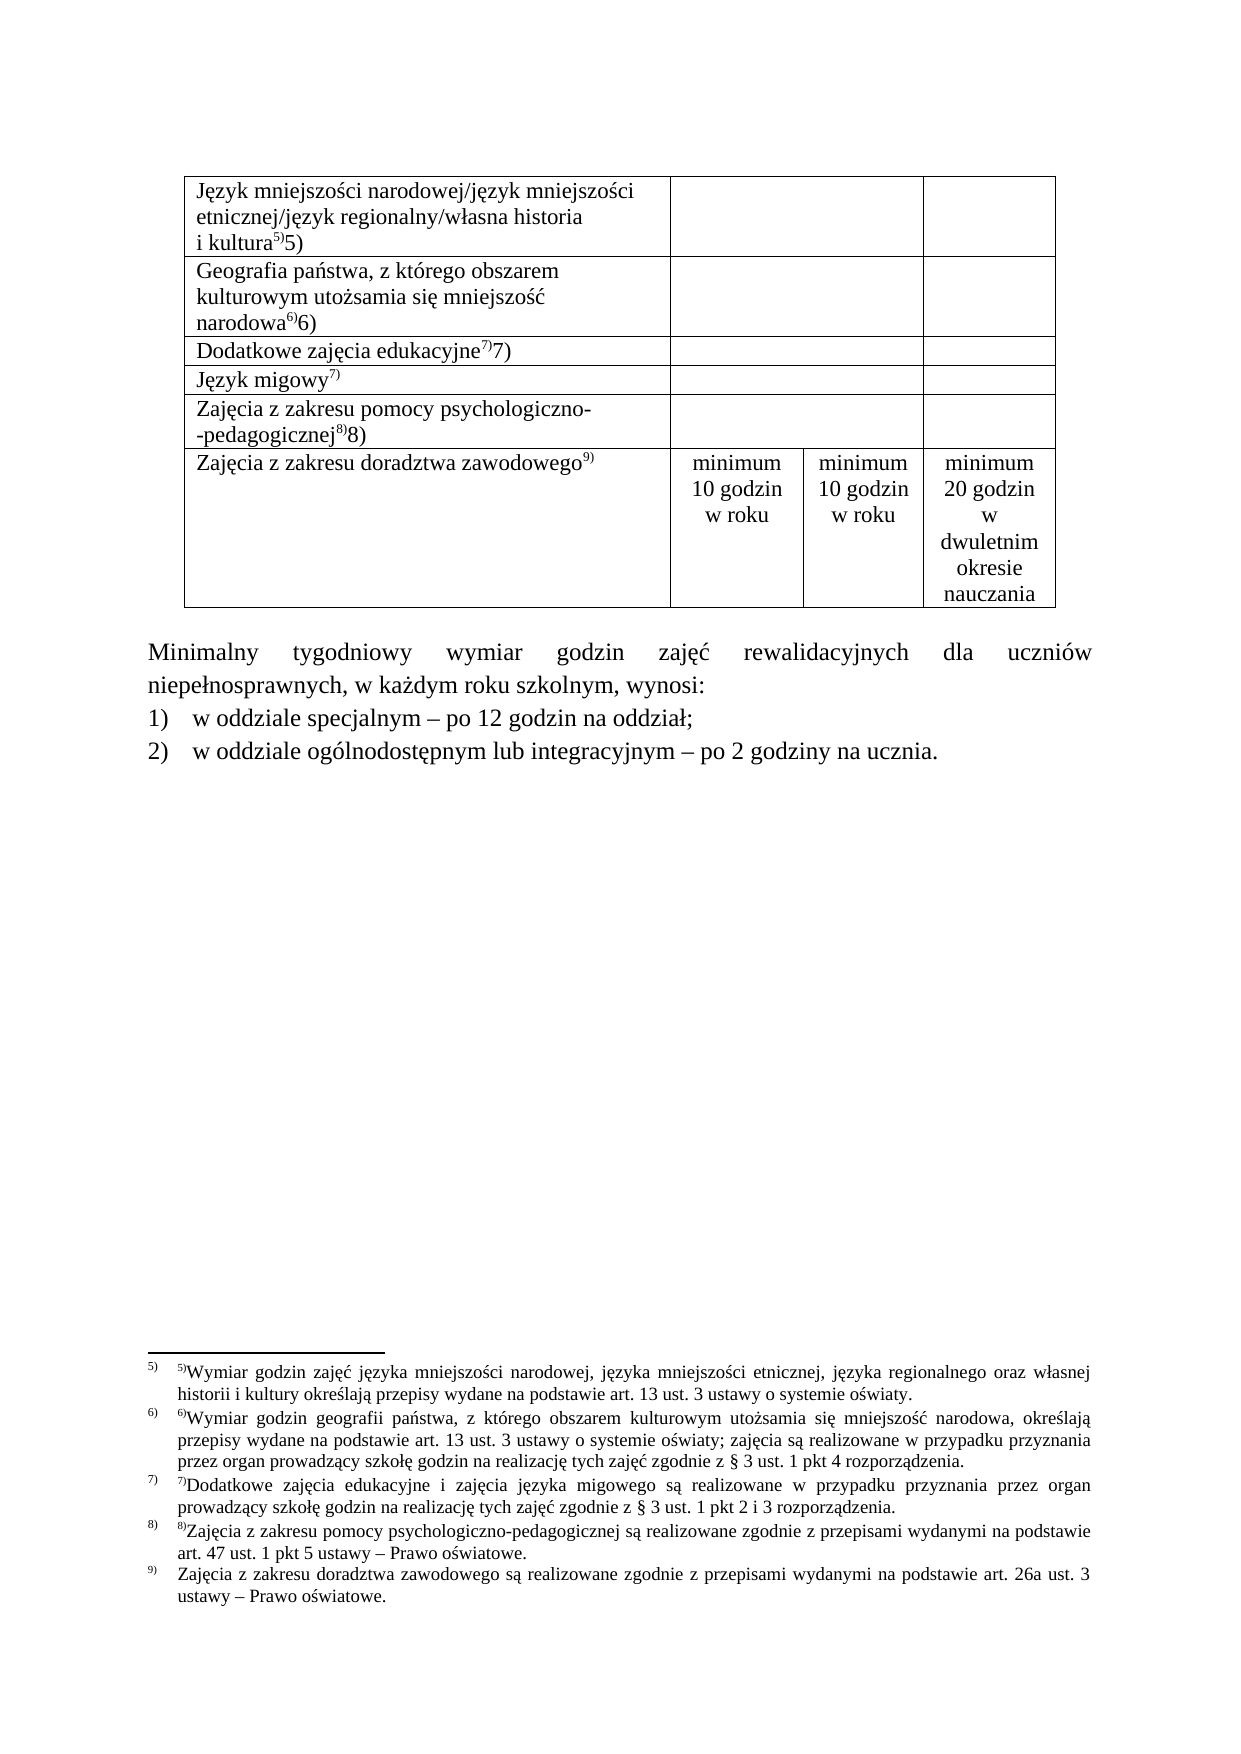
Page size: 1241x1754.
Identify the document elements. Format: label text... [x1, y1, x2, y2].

table_header Język mniejszości narodowej/język mniejszości etnicznej/język regionalny/własna historia i kultura5) [185, 177, 670, 256]
text 2) w oddziale ogólnodostępnym lub integracyjnym – po 2 godziny na ucznia. [148, 736, 1093, 764]
table_cell [671, 366, 923, 394]
table_cell Język migowy7) [185, 366, 670, 394]
table_cell [671, 257, 923, 336]
table_cell [924, 366, 1055, 394]
table_cell [924, 257, 1055, 336]
table_cell Zajęcia z zakresu pomocy psychologiczno- -pedagogicznej8) [185, 395, 670, 448]
text 1) w oddziale specjalnym – po 12 godzin na oddział; [148, 703, 1093, 731]
table_cell minimum 10 godzin w roku [804, 449, 923, 607]
table_header [671, 177, 923, 256]
table_cell [671, 337, 923, 365]
table_cell [924, 337, 1055, 365]
text Minimalny tygodniowy wymiar godzin zajęć rewalidacyjnych dla uczniów niepełnosprawnych, w każdym roku szkolnym, wynosi: [148, 637, 1093, 698]
table_cell [924, 395, 1055, 448]
table_cell Geografia państwa, z którego obszarem kulturowym utożsamia się mniejszość narodowa6) [185, 257, 670, 336]
table_cell Dodatkowe zajęcia edukacyjne7) [185, 337, 670, 365]
table_cell minimum 20 godzin w dwuletnim okresie nauczania [924, 449, 1055, 607]
table_cell Zajęcia z zakresu doradztwa zawodowego9) [185, 449, 670, 607]
table_header [924, 177, 1055, 256]
table_cell minimum 10 godzin w roku [671, 449, 803, 607]
table_cell [671, 395, 923, 448]
